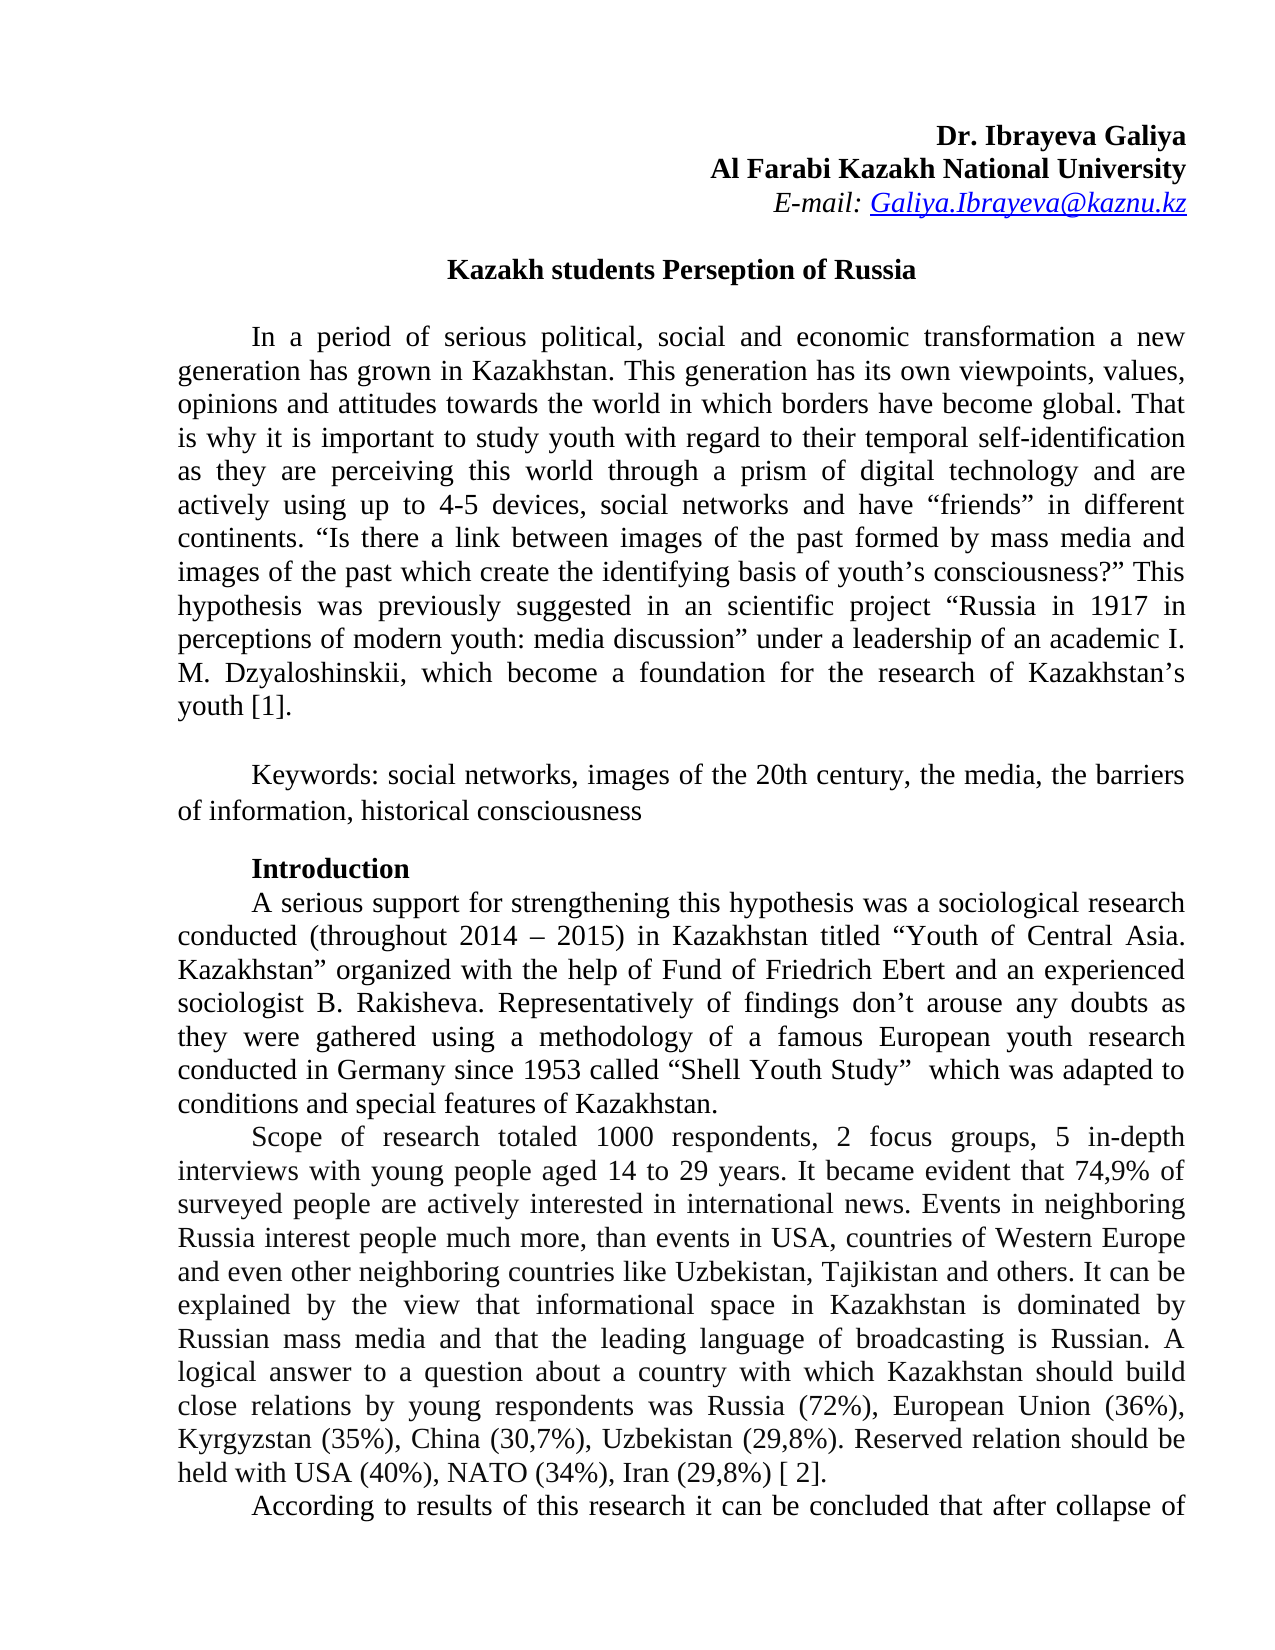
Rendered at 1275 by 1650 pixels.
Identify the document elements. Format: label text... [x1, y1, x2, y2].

text In a period of serious political, social and economic transformation a new generation has grown in Kazakhstan. This generation has its own viewpoints, values, opinions and attitudes towards the world in which borders have become global. That is why it is important to study youth with regard to their temporal self-identification as they are perceiving this world through a prism of digital technology and are actively using up to 4-5 devices, social networks and have “friends” in different continents. “Is there a link between images of the past formed by mass media and images of the past which create the identifying basis of youth’s consciousness?” This hypothesis was previously suggested in an scientific project “Russia in 1917 in perceptions of modern youth: media discussion” under a leadership of an academic I. M. Dzyaloshinskii, which become a foundation for the research of Kazakhstan’s youth [1]. [177, 319, 1186, 722]
text Introduction [177, 851, 1186, 885]
text Al Farabi Kazakh National University [177, 152, 1186, 185]
text E-mail: Galiya.Ibrayeva@kaznu.kz [177, 185, 1186, 219]
text Dr. Ibrayeva Galiya [177, 118, 1186, 152]
text Kazakh students Perseption of Russia [177, 252, 1186, 286]
text Keywords: social networks, images of the 20th century, the media, the barriers of information, historical consciousness [177, 755, 1186, 826]
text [177, 1488, 1186, 1522]
text A serious support for strengthening this hypothesis was a sociological research conducted (throughout 2014 – 2015) in Kazakhstan titled “Youth of Central Asia. Kazakhstan” organized with the help of Fund of Friedrich Ebert and an experienced sociologist B. Rakisheva. Representatively of findings don’t arouse any doubts as they were gathered using a methodology of a famous European youth research conducted in Germany since 1953 called “Shell Youth Study” which was adapted to conditions and special features of Kazakhstan. [177, 885, 1186, 1119]
text Scope of research totaled 1000 respondents, 2 focus groups, 5 in-depth interviews with young people aged 14 to 29 years. It became evident that 74,9% of surveyed people are actively interested in international news. Events in neighboring Russia interest people much more, than events in USA, countries of Western Europe and even other neighboring countries like Uzbekistan, Tajikistan and others. It can be explained by the view that informational space in Kazakhstan is dominated by Russian mass media and that the leading language of broadcasting is Russian. A logical answer to a question about a country with which Kazakhstan should build close relations by young respondents was Russia (72%), European Union (36%), Kyrgyzstan (35%), China (30,7%), Uzbekistan (29,8%). Reserved relation should be held with USA (40%), NATO (34%), Iran (29,8%) [ 2]. [177, 1119, 1186, 1488]
